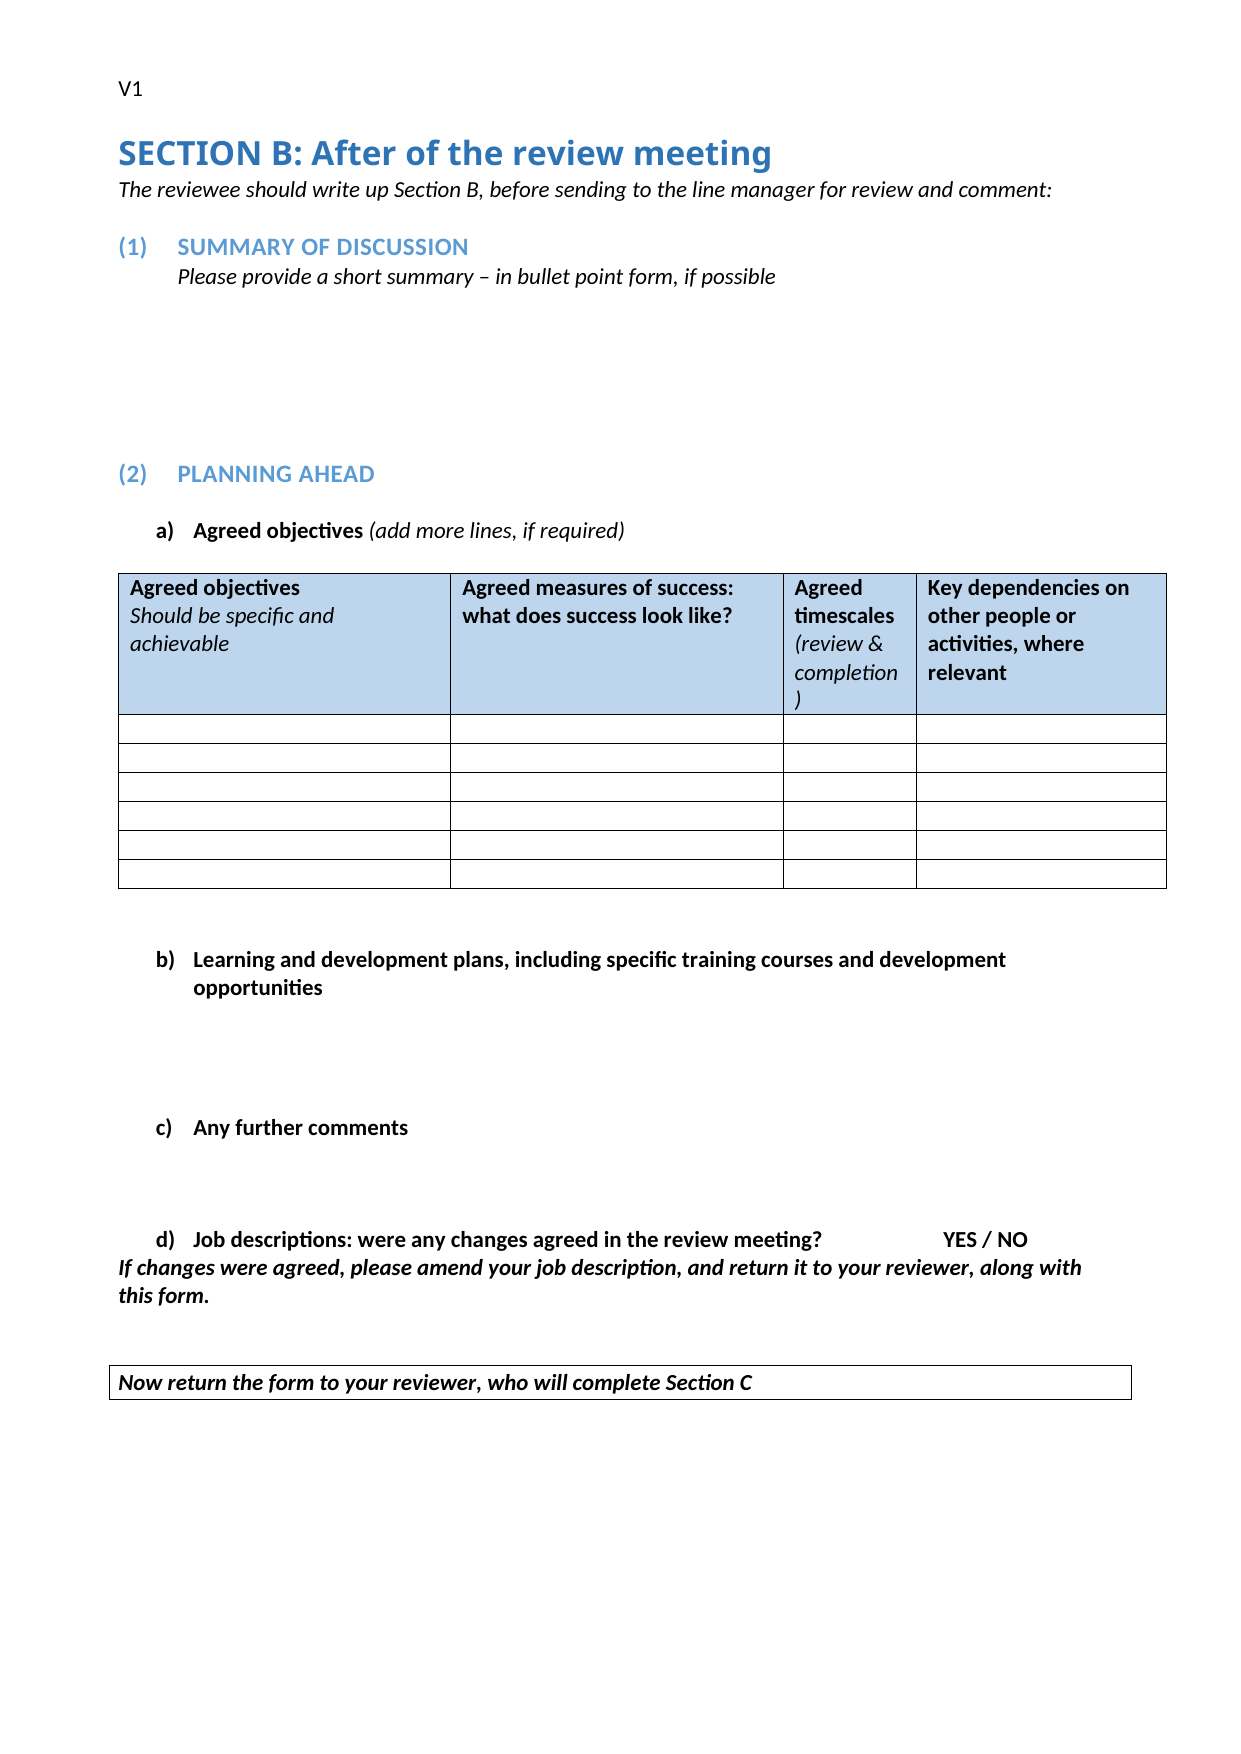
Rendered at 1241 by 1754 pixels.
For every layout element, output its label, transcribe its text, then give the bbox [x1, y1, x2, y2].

table_cell [917, 860, 1166, 888]
subtitle SECTION B: After of the review meeting [118, 130, 1122, 175]
table_cell [119, 860, 450, 888]
table_cell [784, 773, 916, 801]
list Agreed objectives (add more lines, if required) [156, 516, 1122, 544]
list Job descriptions: were any changes agreed in the review meeting? YES / NO [156, 1225, 1122, 1253]
list SUMMARY OF DISCUSSION [118, 231, 1122, 262]
table_cell [917, 744, 1166, 772]
table_cell [119, 802, 450, 830]
text Now return the form to your reviewer, who will complete Section C [110, 1366, 1131, 1399]
text The reviewee should write up Section B, before sending to the line manager for review and comment: [118, 175, 1122, 203]
table_cell [119, 773, 450, 801]
table_cell [784, 802, 916, 830]
table_cell [784, 715, 916, 743]
table_cell [451, 860, 783, 888]
table_cell [451, 773, 783, 801]
table_header Agreed timescales (review & completion) [784, 574, 916, 714]
list Any further comments [156, 1113, 1122, 1141]
table_cell [451, 715, 783, 743]
table_cell [784, 831, 916, 859]
table_cell [119, 715, 450, 743]
table_cell [917, 773, 1166, 801]
table_header Key dependencies on other people or activities, where relevant [917, 574, 1166, 714]
list Learning and development plans, including specific training courses and development opportunities [156, 945, 1122, 1001]
table_cell [119, 831, 450, 859]
text If changes were agreed, please amend your job description, and return it to your reviewer, along with this form. [118, 1253, 1122, 1309]
list PLANNING AHEAD [118, 458, 1122, 488]
table_cell [917, 802, 1166, 830]
table_cell [451, 802, 783, 830]
text Please provide a short summary – in bullet point form, if possible [177, 262, 1122, 290]
table_cell [917, 831, 1166, 859]
table_cell [917, 715, 1166, 743]
table_header Agreed objectives Should be specific and achievable [119, 574, 450, 714]
table_cell [119, 744, 450, 772]
table_cell [784, 860, 916, 888]
table_cell [451, 831, 783, 859]
table_cell [784, 744, 916, 772]
table_cell [451, 744, 783, 772]
table_header Agreed measures of success: what does success look like? [451, 574, 783, 714]
